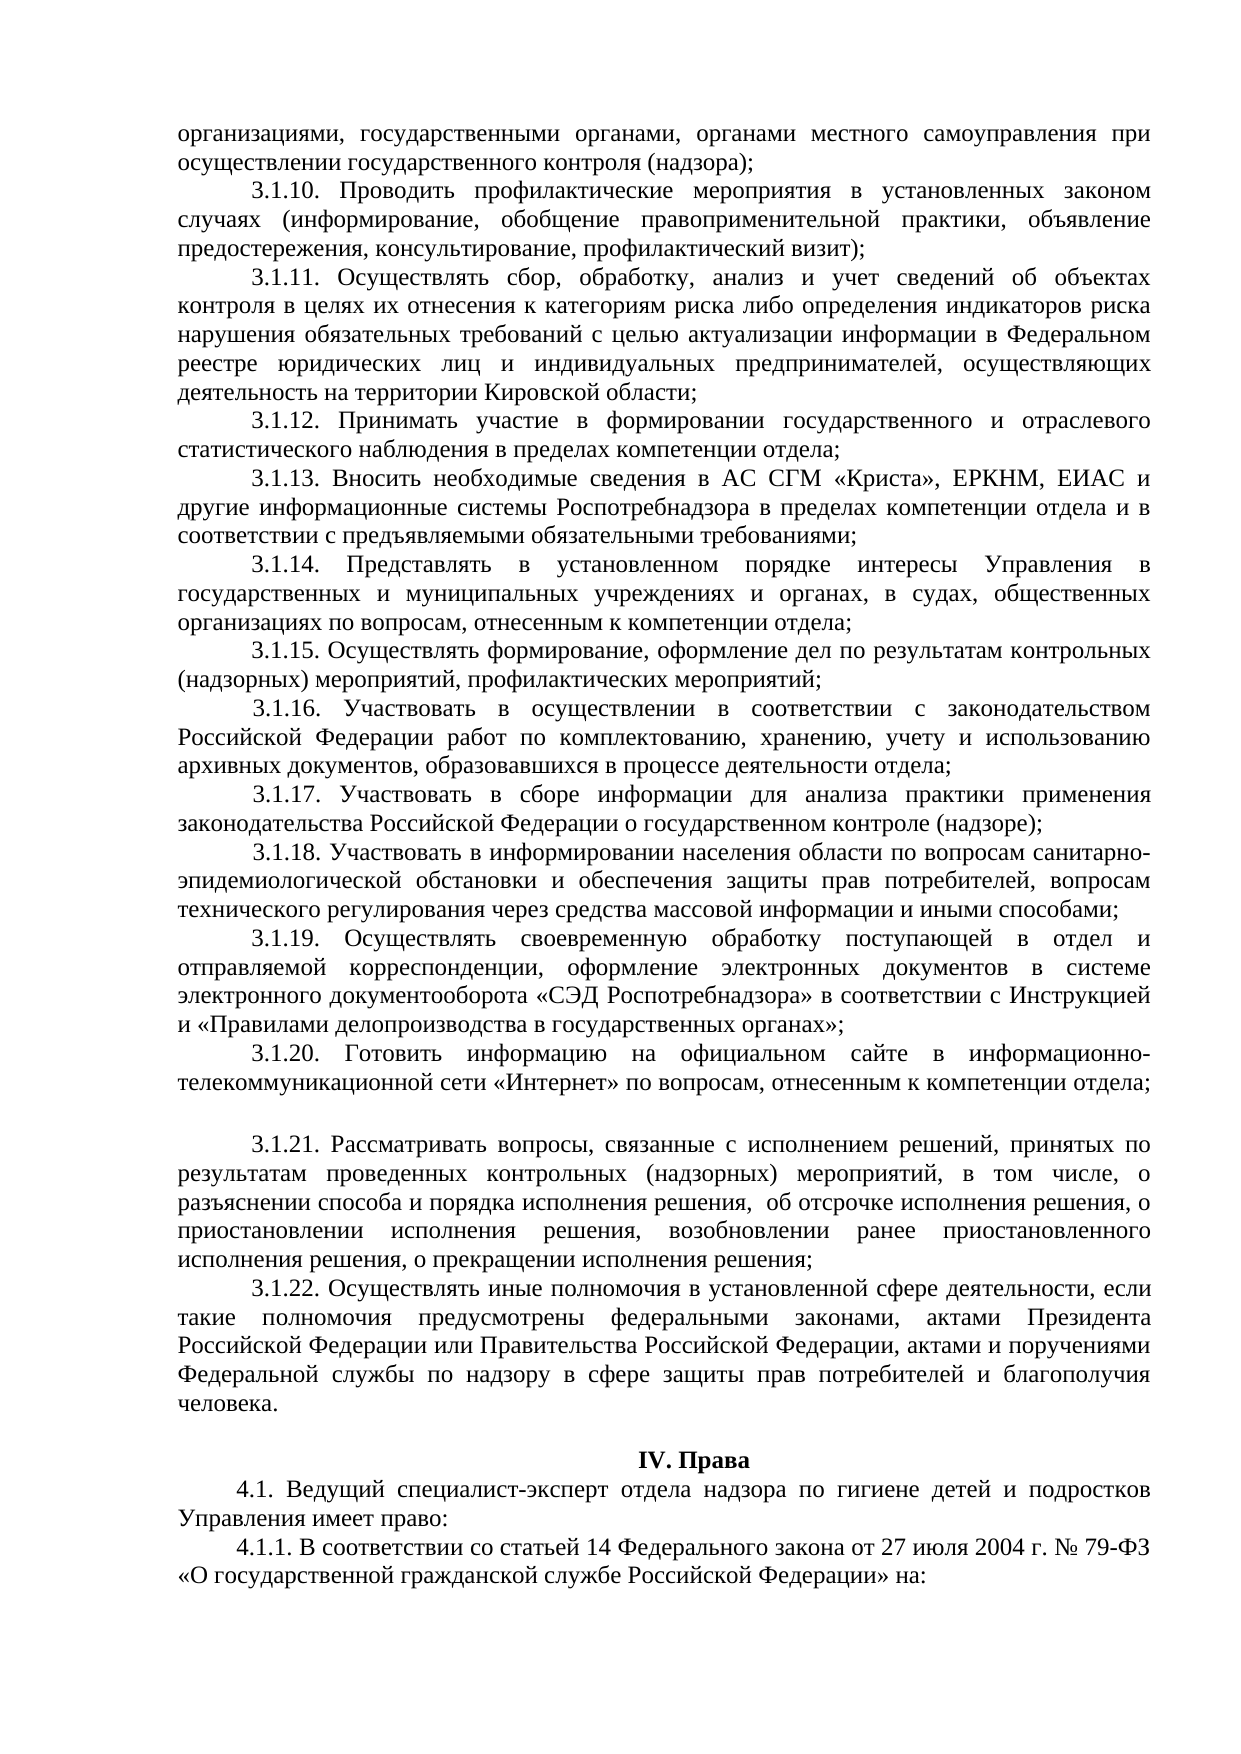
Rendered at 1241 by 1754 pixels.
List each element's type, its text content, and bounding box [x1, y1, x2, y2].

text 3.1.22. Осуществлять иные полномочия в установленной сфере деятельности, если такие полномочия предусмотрены федеральными законами, актами Президента Российской Федерации или Правительства Российской Федерации, актами и поручениями Федеральной службы по надзору в сфере защиты прав потребителей и благополучия человека. [177, 1273, 1152, 1417]
text 3.1.16. Участвовать в осуществлении в соответствии с законодательством Российской Федерации работ по комплектованию, хранению, учету и использованию архивных документов, образовавшихся в процессе деятельности отдела; [177, 693, 1152, 779]
text 3.1.15. Осуществлять формирование, оформление дел по результатам контрольных (надзорных) мероприятий, профилактических мероприятий; [177, 636, 1152, 693]
text 3.1.21. Рассматривать вопросы, связанные с исполнением решений, принятых по результатам проведенных контрольных (надзорных) мероприятий, в том числе, о разъяснении способа и порядка исполнения решения, об отсрочке исполнения решения, о приостановлении исполнения решения, возобновлении ранее приостановленного исполнения решения, о прекращении исполнения решения; [177, 1129, 1152, 1273]
text 4.1.1. В соответствии со статьей 14 Федерального закона от 27 июля 2004 г. № 79-ФЗ «О государственной гражданской службе Российской Федерации» на: [177, 1532, 1152, 1589]
list 3.1.19. Осуществлять своевременную обработку поступающей в отдел и отправляемой корреспонденции, оформление электронных документов в системе электронного документооборота «СЭД Роспотребнадзора» в соответствии с Инструкцией и «Правилами делопроизводства в государственных органах»; [177, 923, 1152, 1038]
text 4.1. Ведущий специалист-эксперт отдела надзора по гигиене детей и подростков Управления имеет право: [177, 1474, 1152, 1532]
text 3.1.12. Принимать участие в формировании государственного и отраслевого статистического наблюдения в пределах компетенции отдела; [177, 406, 1152, 463]
text 3.1.11. Осуществлять сбор, обработку, анализ и учет сведений об объектах контроля в целях их отнесения к категориям риска либо определения индикаторов риска нарушения обязательных требований с целью актуализации информации в Федеральном реестре юридических лиц и индивидуальных предпринимателей, осуществляющих деятельность на территории Кировской области; [177, 262, 1152, 406]
text 3.1.20. Готовить информацию на официальном сайте в информационно-телекоммуникационной сети «Интернет» по вопросам, отнесенным к компетенции отдела; [177, 1038, 1152, 1129]
text 3.1.17. Участвовать в сборе информации для анализа практики применения законодательства Российской Федерации о государственном контроле (надзоре); [177, 779, 1152, 837]
text 3.1.14. Представлять в установленном порядке интересы Управления в государственных и муниципальных учреждениях и органах, в судах, общественных организациях по вопросам, отнесенным к компетенции отдела; [177, 549, 1152, 636]
text 3.1.13. Вносить необходимые сведения в АС СГМ «Криста», ЕРКНМ, ЕИАС и другие информационные системы Роспотребнадзора в пределах компетенции отдела и в соответствии с предъявляемыми обязательными требованиями; [177, 463, 1152, 549]
text IV. Права [177, 1445, 1152, 1474]
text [177, 118, 1152, 176]
text 3.1.10. Проводить профилактические мероприятия в установленных законом случаях (информирование, обобщение правоприменительной практики, объявление предостережения, консультирование, профилактический визит); [177, 176, 1152, 262]
text 3.1.18. Участвовать в информировании населения области по вопросам санитарно-эпидемиологической обстановки и обеспечения защиты прав потребителей, вопросам технического регулирования через средства массовой информации и иными способами; [177, 837, 1152, 923]
